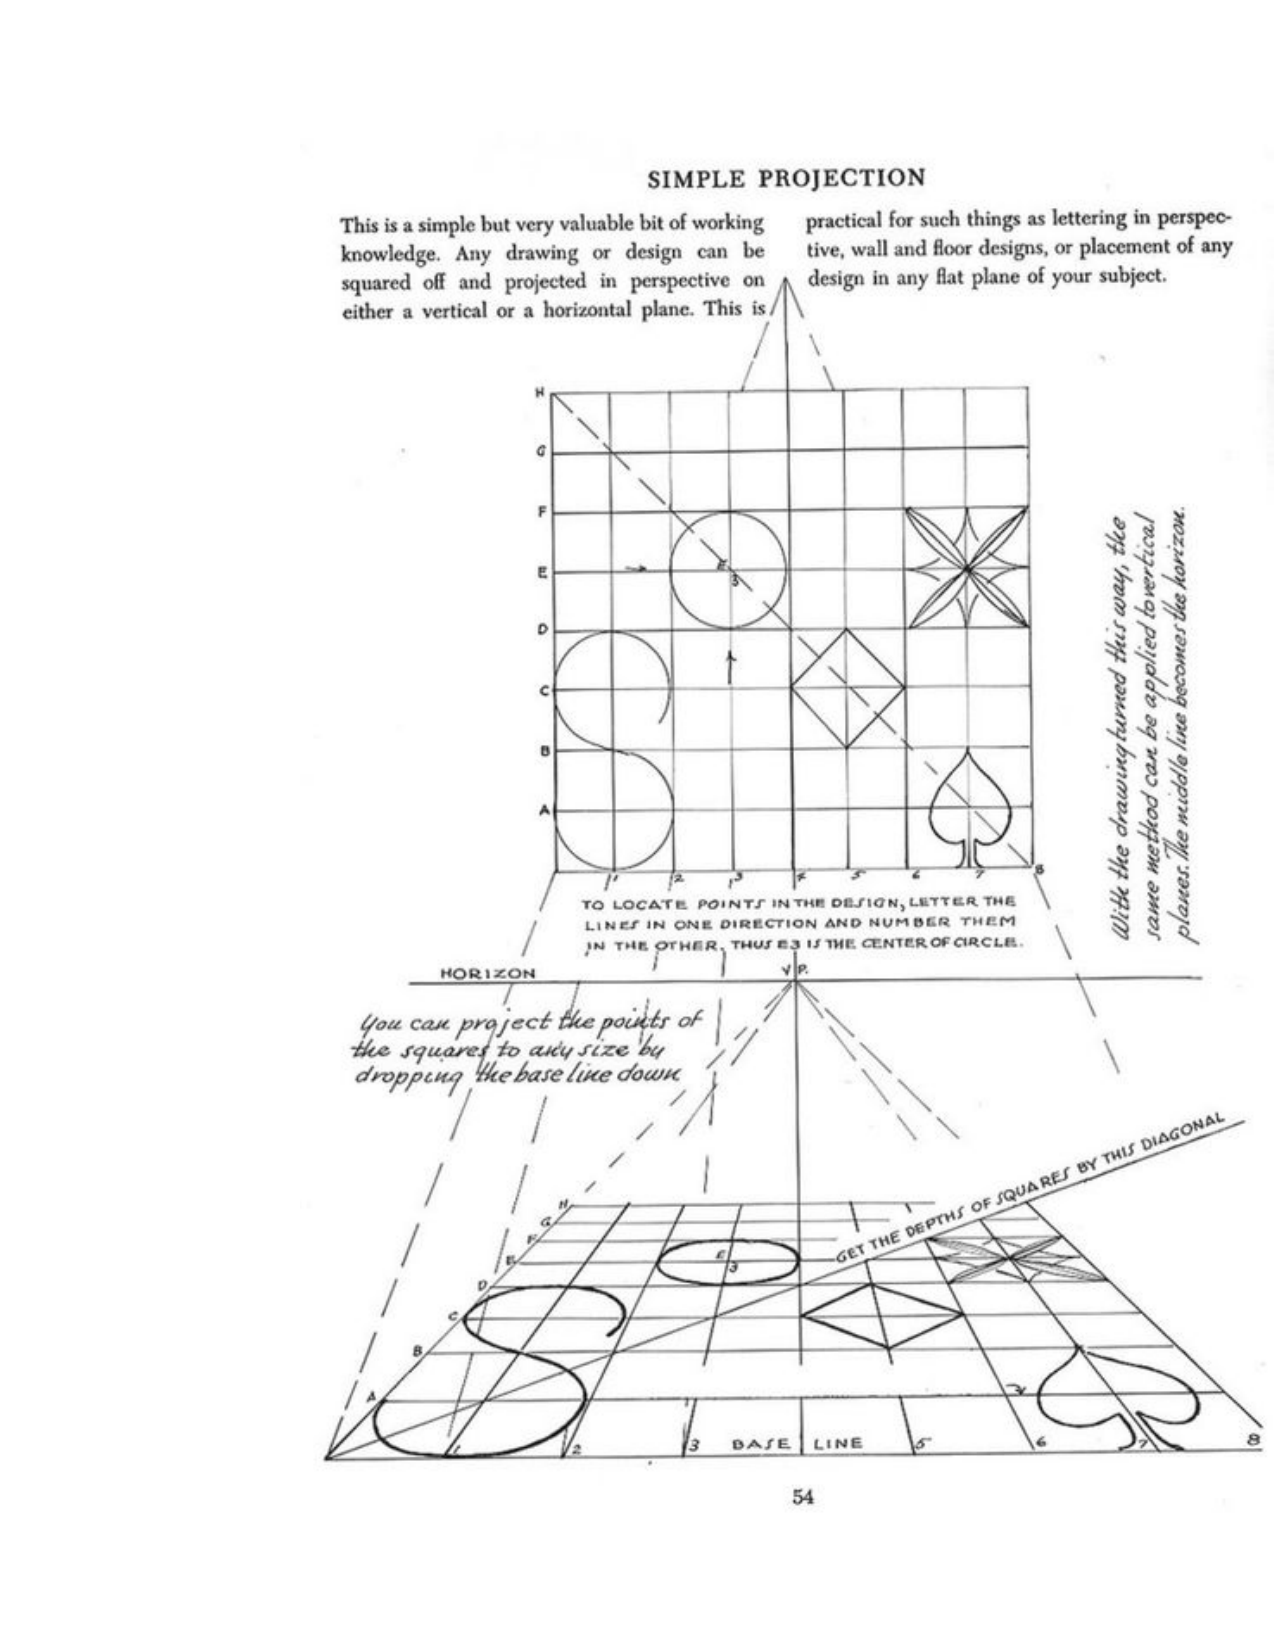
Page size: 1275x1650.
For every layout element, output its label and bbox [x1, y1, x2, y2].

picture [300, 131, 1274, 1523]
